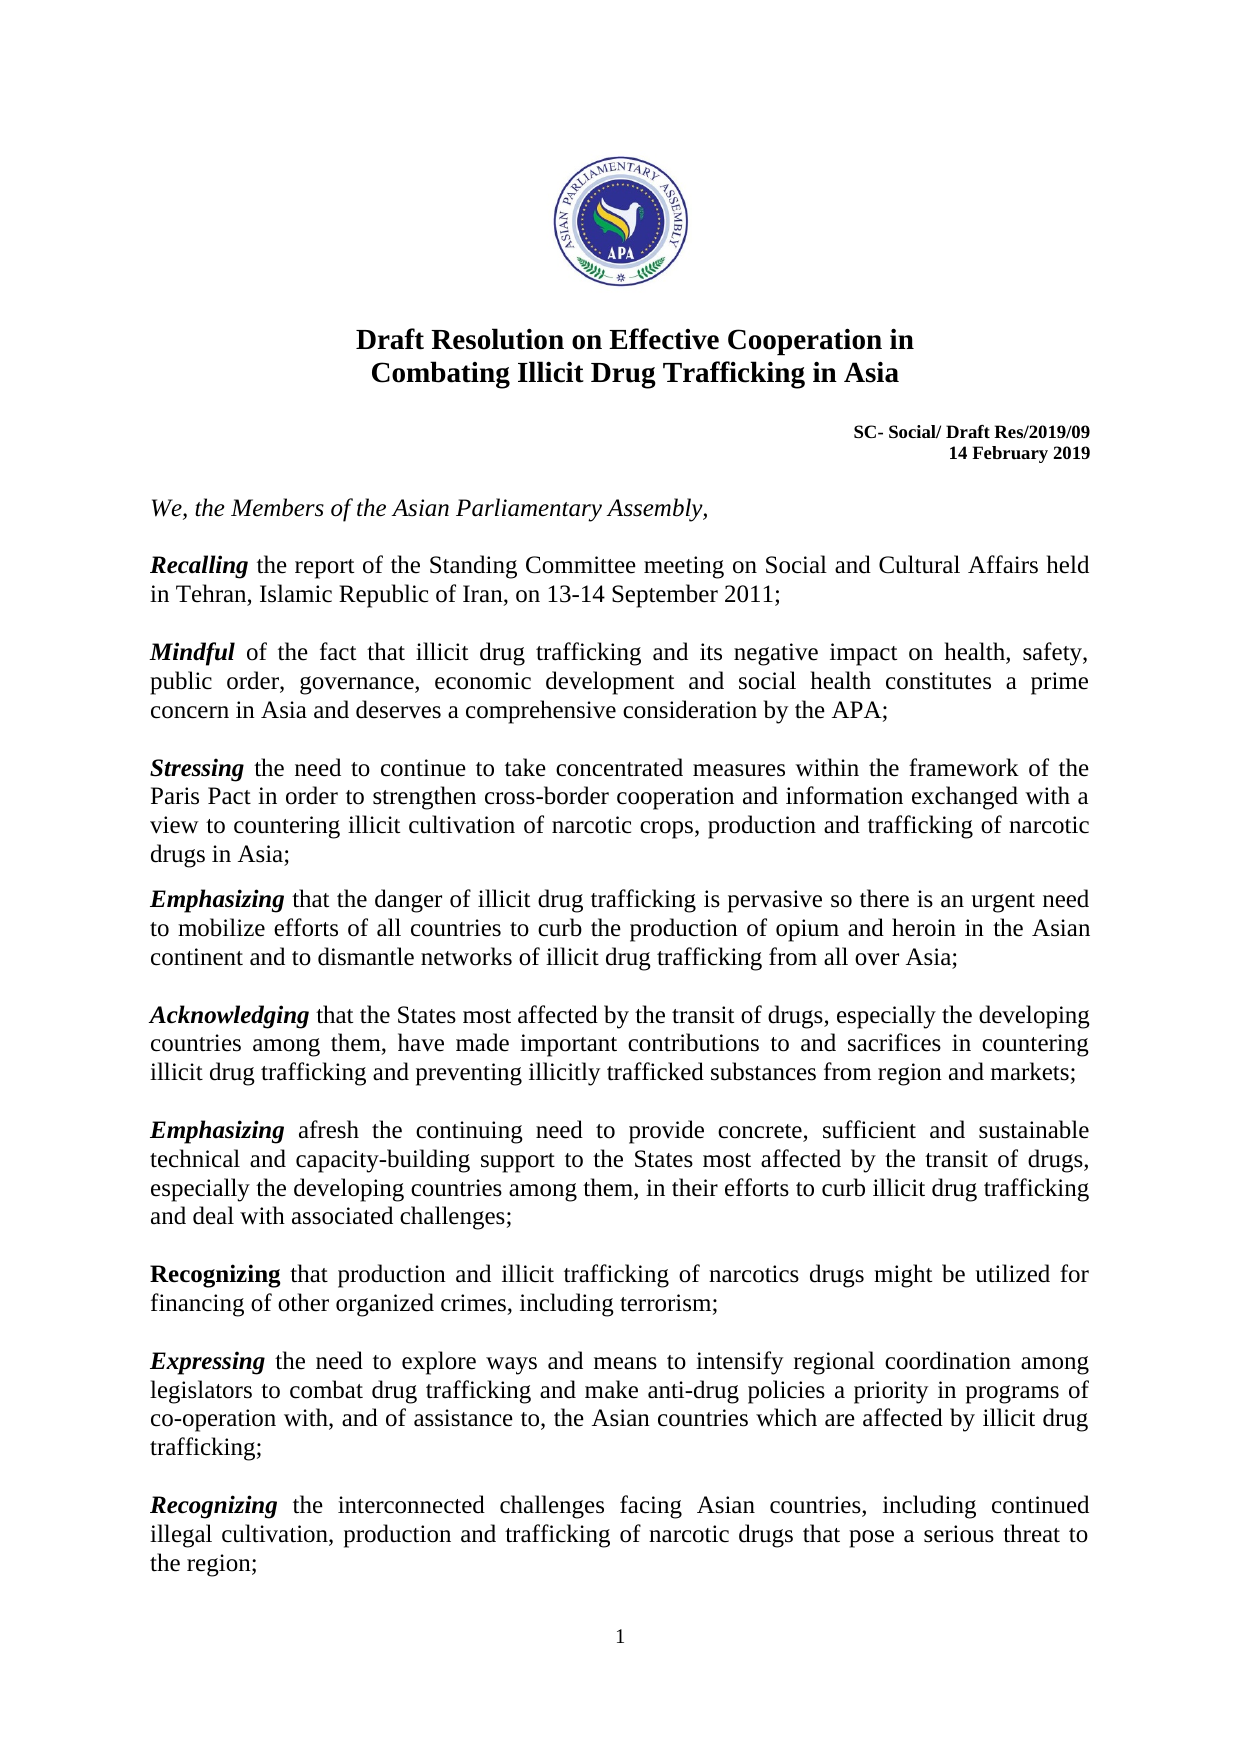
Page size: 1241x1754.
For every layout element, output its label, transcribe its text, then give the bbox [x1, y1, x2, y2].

text Emphasizing afresh the continuing need to provide concrete, sufficient and sustainable technical and capacity-building support to the States most affected by the transit of drugs, especially the developing countries among them, in their efforts to curb illicit drug trafficking and deal with associated challenges; [150, 1115, 1090, 1230]
text Mindful of the fact that illicit drug trafficking and its negative impact on health, safety, public order, governance, economic development and social health constitutes a prime concern in Asia and deserves a comprehensive consideration by the APA; [150, 637, 1090, 723]
picture [546, 150, 694, 297]
text SC- Social/ Draft Res/2019/09 [711, 423, 1090, 443]
text Expressing the need to explore ways and means to intensify regional coordination among legislators to combat drug trafficking and make anti-drug policies a priority in programs of co-operation with, and of assistance to, the Asian countries which are affected by illicit drug trafficking; [150, 1346, 1090, 1461]
text Draft Resolution on Effective Cooperation in Combating Illicit Drug Trafficking in Asia [327, 322, 942, 389]
text Emphasizing that the danger of illicit drug trafficking is pervasive so there is an urgent need to mobilize efforts of all countries to curb the production of opium and heroin in the Asian continent and to dismantle networks of illicit drug trafficking from all over Asia; [150, 884, 1090, 971]
text Recognizing that production and illicit trafficking of narcotics drugs might be utilized for financing of other organized crimes, including terrorism; [150, 1259, 1090, 1317]
text Recognizing the interconnected challenges facing Asian countries, including continued illegal cultivation, production and trafficking of narcotic drugs that pose a serious threat to the region; [150, 1490, 1090, 1576]
text Recalling the report of the Standing Committee meeting on Social and Cultural Affairs held in Tehran, Islamic Republic of Iran, on 13-14 September 2011; [150, 551, 1090, 608]
text Stressing the need to continue to take concentrated measures within the framework of the Paris Pact in order to strengthen cross-border cooperation and information exchanged with a view to countering illicit cultivation of narcotic crops, production and trafficking of narcotic drugs in Asia; [150, 753, 1090, 868]
text We, the Members of the Asian Parliamentary Assembly, [150, 493, 1090, 521]
text 14 February 2019 [711, 443, 1090, 463]
text Acknowledging that the States most affected by the transit of drugs, especially the developing countries among them, have made important contributions to and sacrifices in countering illicit drug trafficking and preventing illicitly trafficked substances from region and markets; [150, 1000, 1090, 1086]
